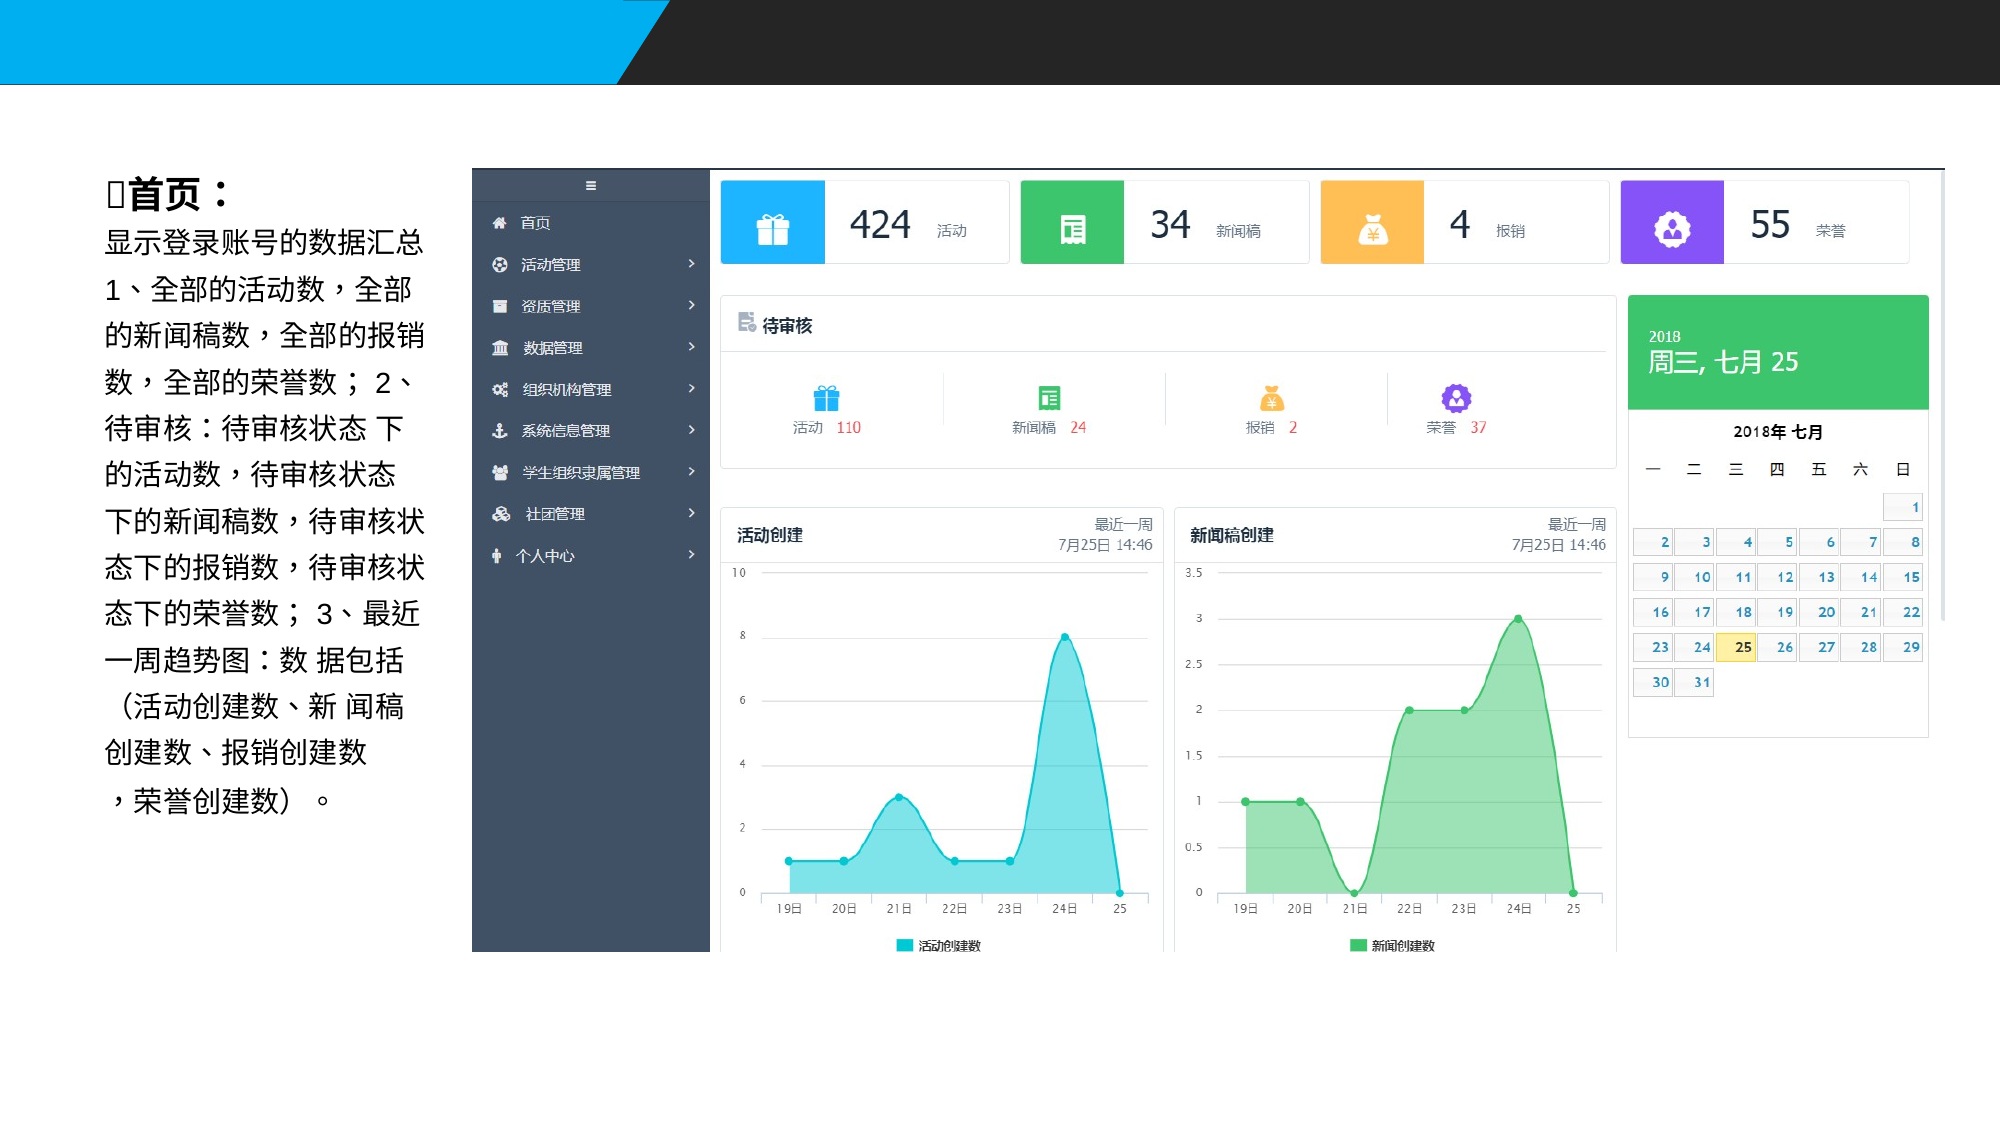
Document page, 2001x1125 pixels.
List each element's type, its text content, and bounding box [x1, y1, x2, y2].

text ，荣誉创建数）。 [104, 781, 472, 821]
text 显示登录账号的数据汇总 1、全部的活动数，全部 的新闻稿数，全部的报销 数，全部的荣誉数； 2、待审核：待审核状态 下的活动数，待审核状态 下的新闻稿数，待审核状 态下的报销数，待审核状 态下的荣誉数； 3、最近一周趋势图：数 据包括（活动创建数、新 闻稿创建数、报销创建数 [104, 223, 427, 772]
text 首页： [104, 168, 472, 219]
picture [472, 168, 1945, 952]
